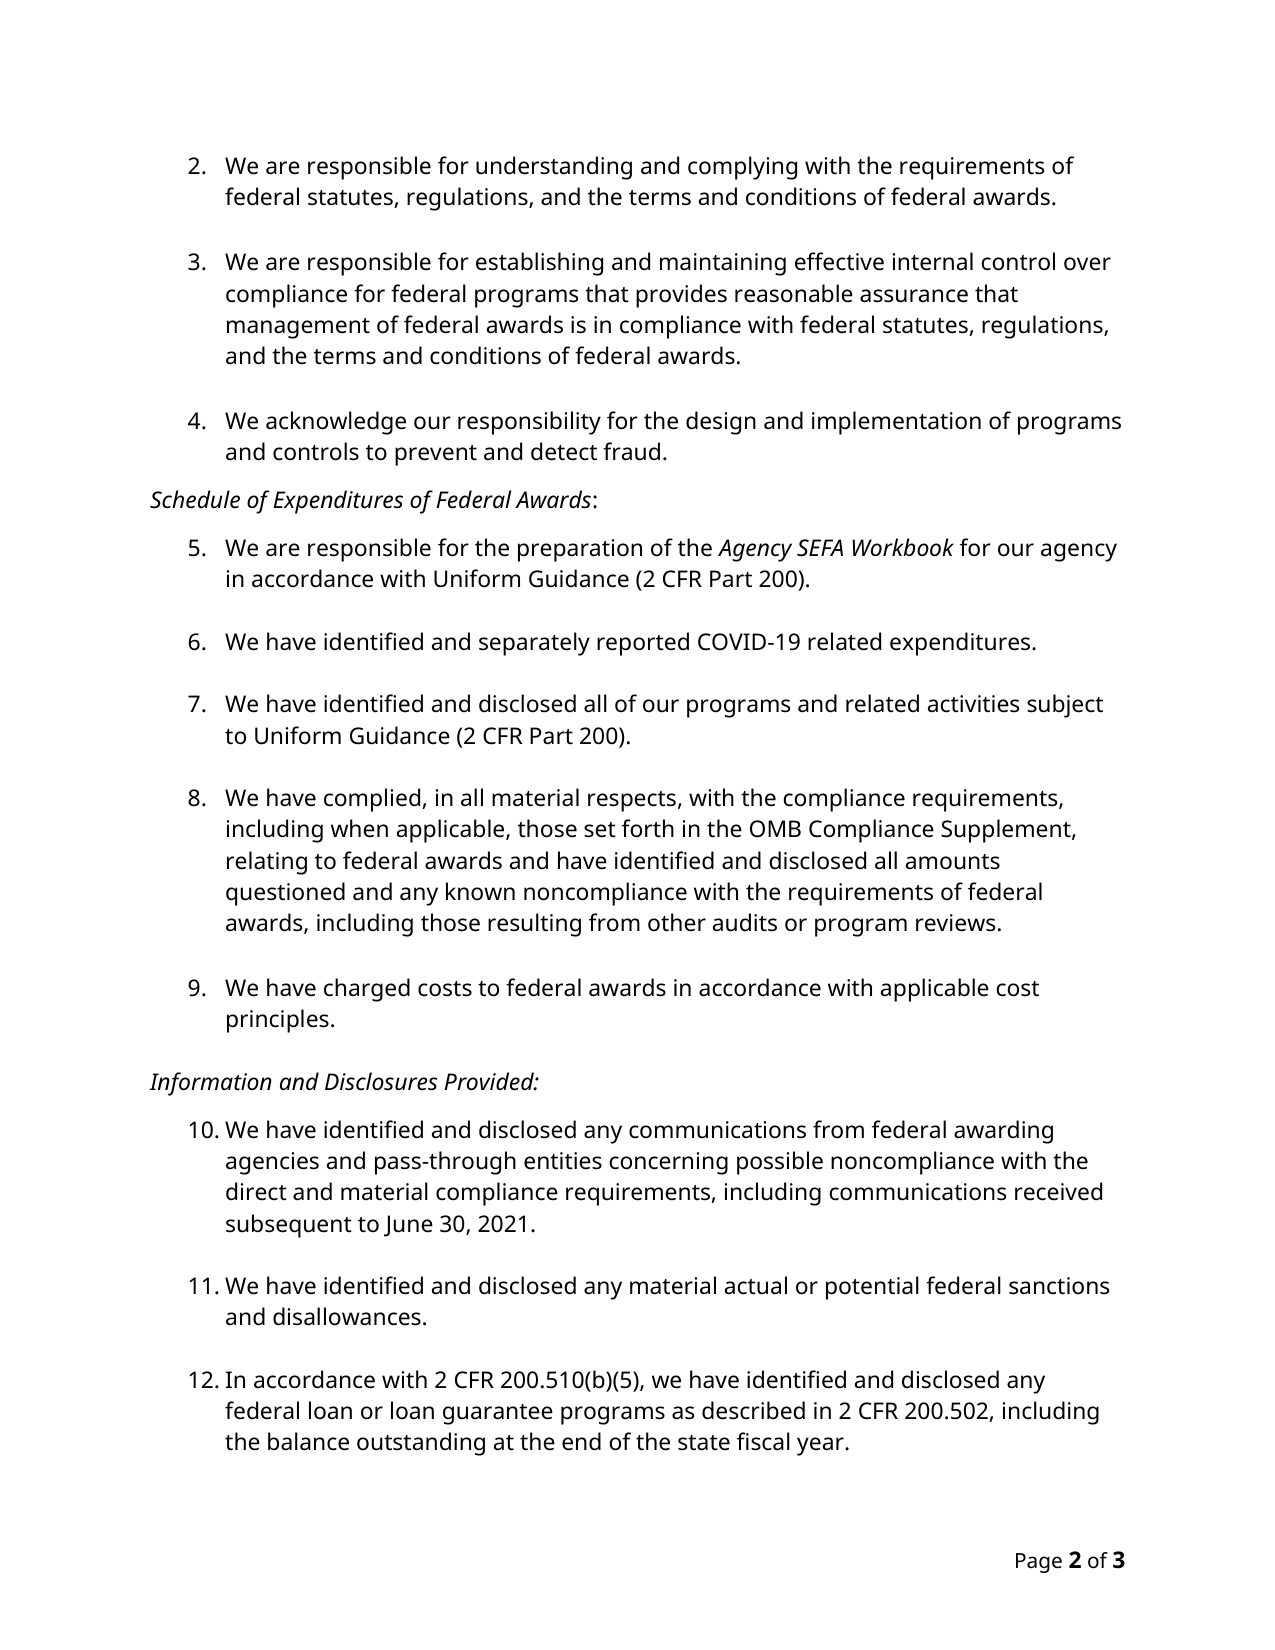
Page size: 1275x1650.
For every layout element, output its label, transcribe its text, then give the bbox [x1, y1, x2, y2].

list We have identified and disclosed any communications from federal awarding agencies and pass-through entities concerning possible noncompliance with the direct and material compliance requirements, including communications received subsequent to June 30, 2021. [187, 1114, 1125, 1239]
list We have charged costs to federal awards in accordance with applicable cost principles. [187, 972, 1125, 1034]
list In accordance with 2 CFR 200.510(b)(5), we have identified and disclosed any federal loan or loan guarantee programs as described in 2 CFR 200.502, including the balance outstanding at the end of the state fiscal year. [187, 1364, 1125, 1457]
list We have identified and disclosed all of our programs and related activities subject to Uniform Guidance (2 CFR Part 200). [187, 688, 1125, 751]
list We have complied, in all material respects, with the compliance requirements, including when applicable, those set forth in the OMB Compliance Supplement, relating to federal awards and have identified and disclosed all amounts questioned and any known noncompliance with the requirements of federal awards, including those resulting from other audits or program reviews. [187, 782, 1125, 938]
list We are responsible for understanding and complying with the requirements of federal statutes, regulations, and the terms and conditions of federal awards. [187, 150, 1125, 212]
text Schedule of Expenditures of Federal Awards: [150, 484, 1125, 515]
list We have identified and separately reported COVID-19 related expenditures. [187, 626, 1125, 657]
text Information and Disclosures Provided: [150, 1066, 1125, 1097]
list We are responsible for the preparation of the Agency SEFA Workbook for our agency in accordance with Uniform Guidance (2 CFR Part 200). [187, 532, 1125, 594]
list We acknowledge our responsibility for the design and implementation of programs and controls to prevent and detect fraud. [187, 405, 1125, 467]
list We are responsible for establishing and maintaining effective internal control over compliance for federal programs that provides reasonable assurance that management of federal awards is in compliance with federal statutes, regulations, and the terms and conditions of federal awards. [187, 246, 1125, 371]
list We have identified and disclosed any material actual or potential federal sanctions and disallowances. [187, 1270, 1125, 1332]
